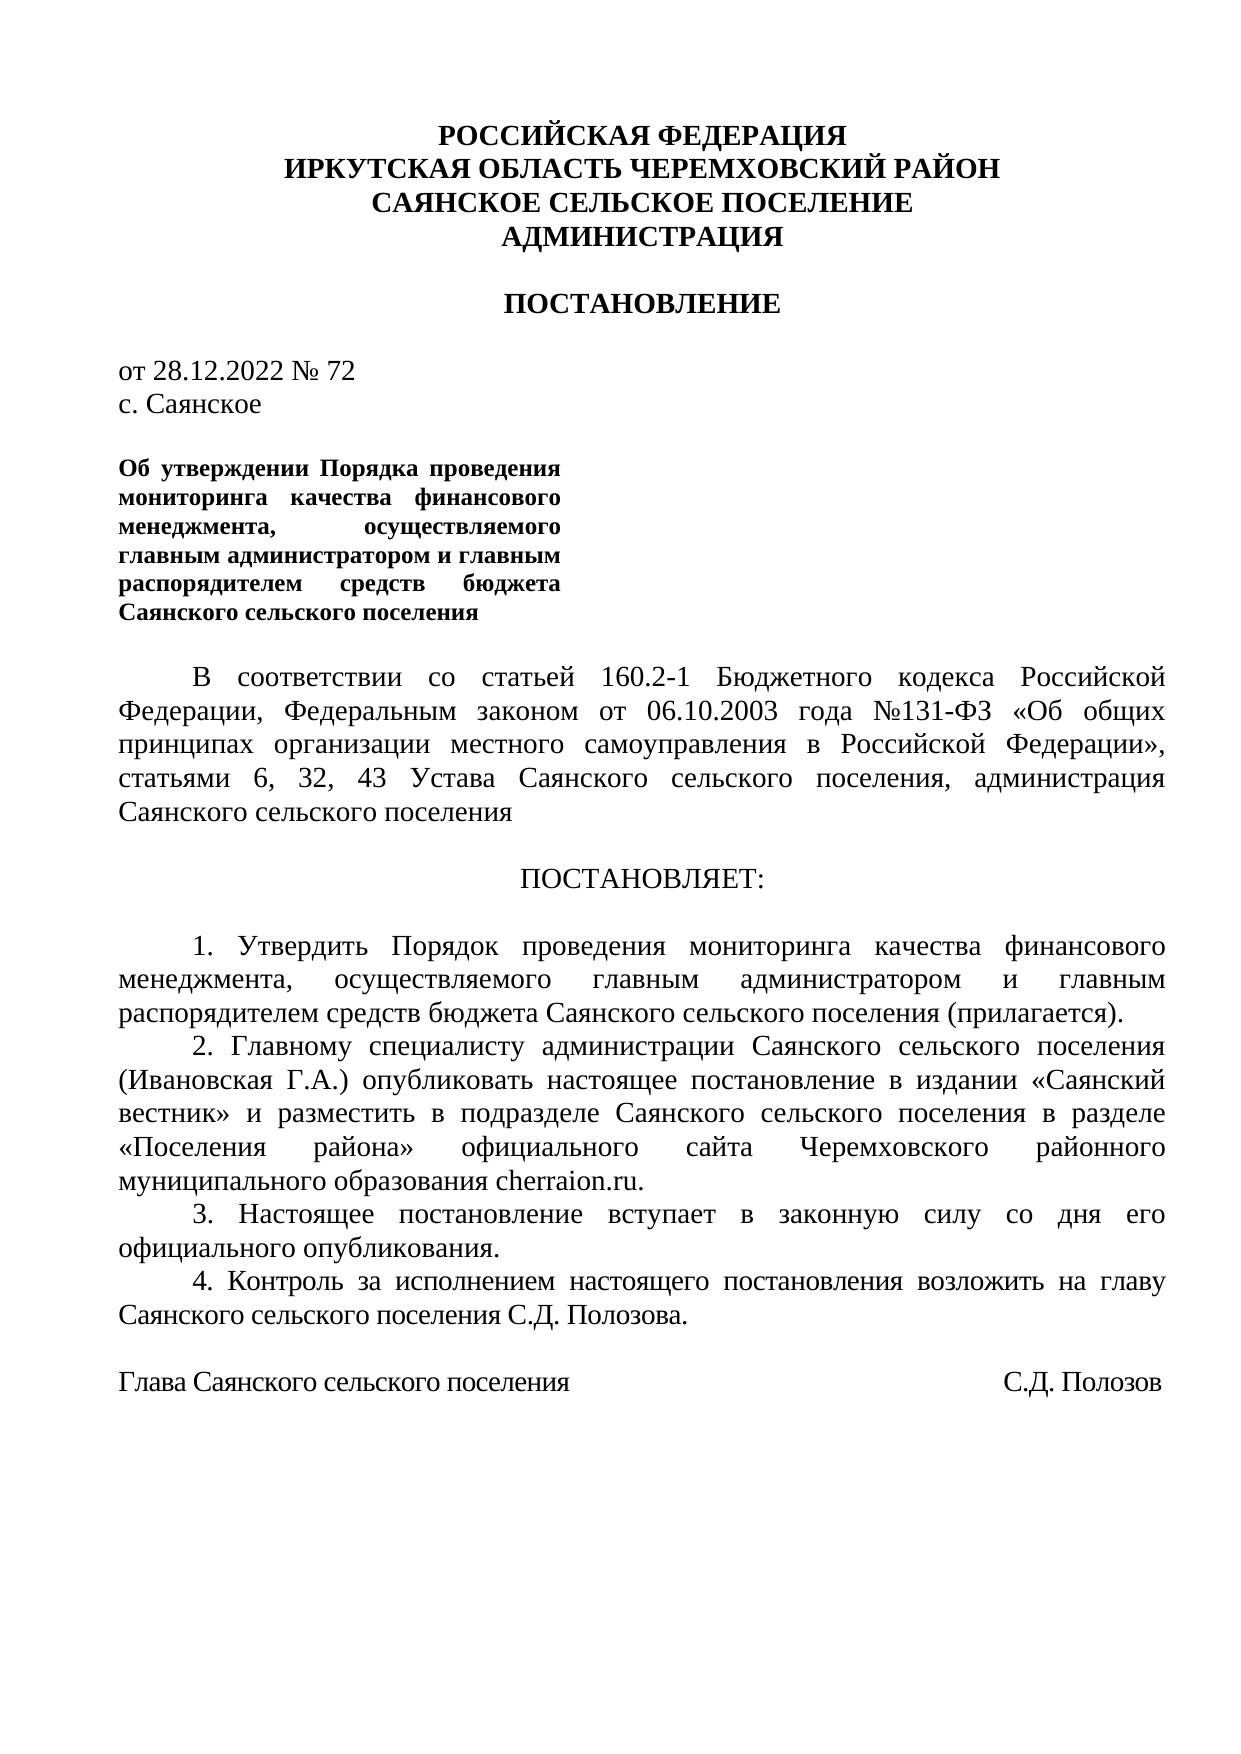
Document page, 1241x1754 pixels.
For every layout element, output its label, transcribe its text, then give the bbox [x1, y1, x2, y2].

text 4. Контроль за исполнением настоящего постановления возложить на главу Саянского сельского поселения С.Д. Полозова. [118, 1263, 1167, 1330]
text 3. Настоящее постановление вступает в законную силу со дня его официального опубликования. [118, 1196, 1167, 1263]
text Глава Саянского сельского поселения С.Д. Полозов [118, 1364, 1167, 1397]
text ПОСТАНОВЛЯЕТ: [118, 861, 1167, 894]
text ПОСТАНОВЛЕНИЕ [118, 286, 1167, 319]
text В соответствии со статьей 160.2-1 Бюджетного кодекса Российской Федерации, Федеральным законом от 06.10.2003 года №131-ФЗ «Об общих принципах организации местного самоуправления в Российской Федерации», статьями 6, 32, 43 Устава Саянского сельского поселения, администрация Саянского сельского поселения [118, 659, 1167, 827]
text Об утверждении Порядка проведения мониторинга качества финансового менеджмента, осуществляемого главным администратором и главным распорядителем средств бюджета Саянского сельского поселения [118, 453, 561, 626]
text с. Саянское [118, 386, 1167, 420]
text РОССИЙСКАЯ ФЕДЕРАЦИЯ [118, 118, 1167, 152]
text от 28.12.2022 № 72 [118, 353, 1167, 386]
text 1. Утвердить Порядок проведения мониторинга качества финансового менеджмента, осуществляемого главным администратором и главным распорядителем средств бюджета Саянского сельского поселения (прилагается). [118, 928, 1167, 1028]
text ИРКУТСКАЯ ОБЛАСТЬ ЧЕРЕМХОВСКИЙ РАЙОН [118, 152, 1167, 185]
text АДМИНИСТРАЦИЯ [118, 219, 1167, 252]
text 2. Главному специалисту администрации Саянского сельского поселения (Ивановская Г.А.) опубликовать настоящее постановление в издании «Саянский вестник» и разместить в подразделе Саянского сельского поселения в разделе «Поселения района» официального сайта Черемховского районного муниципального образования cherraion.ru. [118, 1028, 1167, 1196]
text САЯНСКОЕ СЕЛЬСКОЕ ПОСЕЛЕНИЕ [118, 185, 1167, 219]
